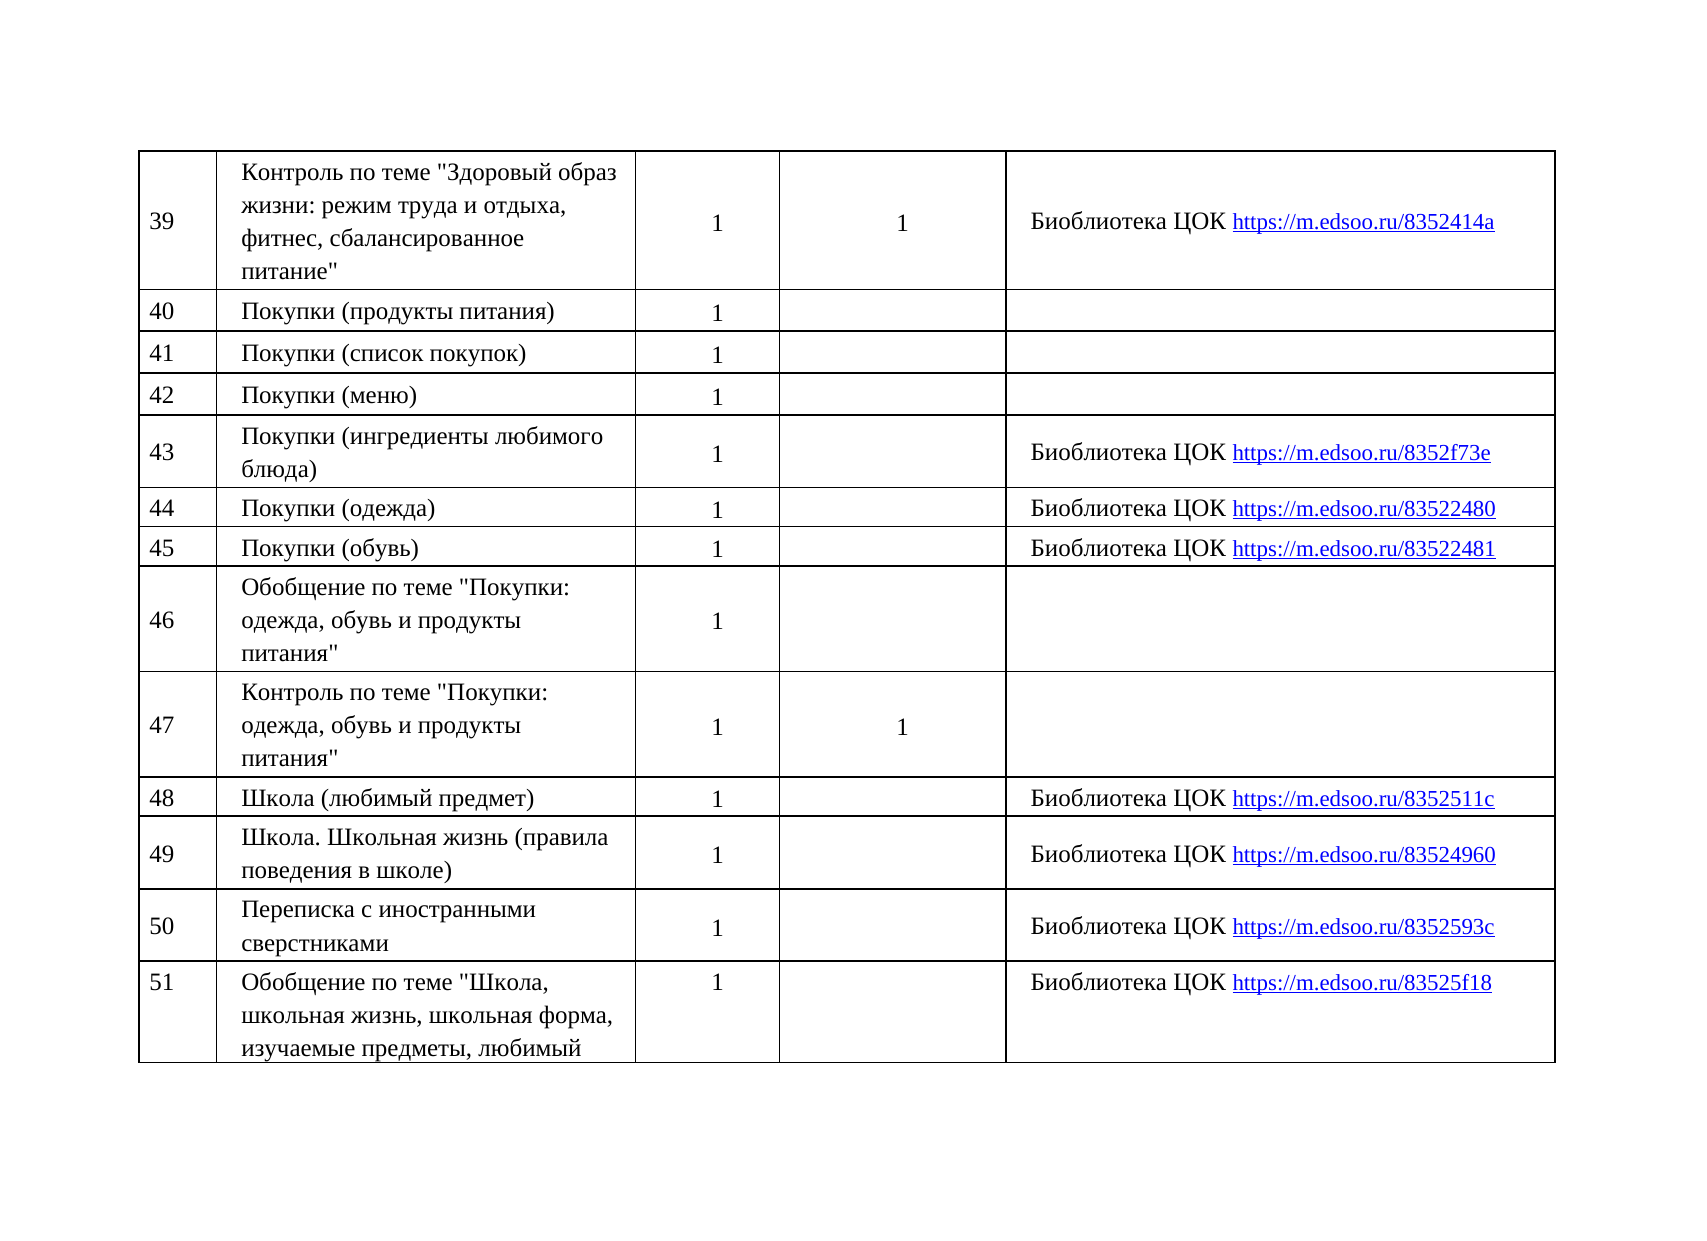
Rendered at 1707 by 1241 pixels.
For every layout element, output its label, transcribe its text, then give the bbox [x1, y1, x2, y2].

table_cell [780, 416, 1005, 486]
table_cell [217, 962, 635, 1062]
table_cell 50 [140, 890, 216, 960]
table_cell [780, 527, 1005, 565]
table_cell [780, 817, 1005, 888]
table_cell 1 [636, 416, 779, 486]
table_cell Покупки (меню) [217, 374, 635, 414]
table_cell 41 [140, 332, 216, 372]
table_cell Контроль по теме "Здоровый образ жизни: режим труда и отдыха, фитнес, сбалансированное питание" [217, 152, 635, 288]
table_cell 1 [780, 672, 1005, 776]
table_cell 1 [636, 374, 779, 414]
table_cell Биоблиотека ЦОК https://m.edsoo.ru/8352593c [1007, 890, 1554, 960]
table_cell 1 [636, 567, 779, 671]
table_cell Биоблиотека ЦОК https://m.edsoo.ru/83524960 [1007, 817, 1554, 888]
table_cell Биоблиотека ЦОК https://m.edsoo.ru/83522481 [1007, 527, 1554, 565]
table_cell 1 [636, 817, 779, 888]
table_cell 47 [140, 672, 216, 776]
table_cell 39 [140, 152, 216, 288]
table_cell [780, 374, 1005, 414]
table_cell 1 [636, 672, 779, 776]
table_cell [1007, 567, 1554, 671]
table_cell 1 [636, 332, 779, 372]
table_cell [780, 488, 1005, 526]
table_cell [1007, 152, 1554, 288]
table_cell Покупки (одежда) [217, 488, 635, 526]
table_cell 1 [636, 488, 779, 526]
table_cell Школа. Школьная жизнь (правила поведения в школе) [217, 817, 635, 888]
table_cell 1 [636, 778, 779, 815]
table_cell Биоблиотека ЦОК https://m.edsoo.ru/8352511c [1007, 778, 1554, 815]
table_cell 1 [636, 527, 779, 565]
table_cell [780, 290, 1005, 330]
table_cell 43 [140, 416, 216, 486]
table_cell 1 [636, 290, 779, 330]
table_cell [1007, 374, 1554, 414]
table_cell Покупки (ингредиенты любимого блюда) [217, 416, 635, 486]
table_cell 44 [140, 488, 216, 526]
table_cell 1 [636, 890, 779, 960]
table_cell Обобщение по теме "Покупки: одежда, обувь и продукты питания" [217, 567, 635, 671]
table_cell 1 [636, 152, 779, 288]
table_cell 46 [140, 567, 216, 671]
table_cell [780, 890, 1005, 960]
table_cell Покупки (продукты питания) [217, 290, 635, 330]
table_cell 1 [780, 152, 1005, 288]
table_cell Биоблиотека ЦОК https://m.edsoo.ru/8352f73e [1007, 416, 1554, 486]
table_cell Покупки (список покупок) [217, 332, 635, 372]
table_cell [780, 778, 1005, 815]
table_cell Биоблиотека ЦОК https://m.edsoo.ru/83522480 [1007, 488, 1554, 526]
table_cell [780, 332, 1005, 372]
table_cell [1007, 290, 1554, 330]
table_cell [780, 567, 1005, 671]
table_cell [1007, 332, 1554, 372]
table_cell 49 [140, 817, 216, 888]
table_cell 42 [140, 374, 216, 414]
table_cell Контроль по теме "Покупки: одежда, обувь и продукты питания" [217, 672, 635, 776]
table_cell Школа (любимый предмет) [217, 778, 635, 815]
table_cell [1007, 672, 1554, 776]
table_cell 45 [140, 527, 216, 565]
table_cell [780, 962, 1005, 1062]
table_cell Переписка с иностранными сверстниками [217, 890, 635, 960]
table_cell 1 [636, 962, 779, 1062]
table_cell 40 [140, 290, 216, 330]
table_cell 51 [140, 962, 216, 1062]
table_cell 48 [140, 778, 216, 815]
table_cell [1007, 962, 1554, 1062]
table_cell Покупки (обувь) [217, 527, 635, 565]
